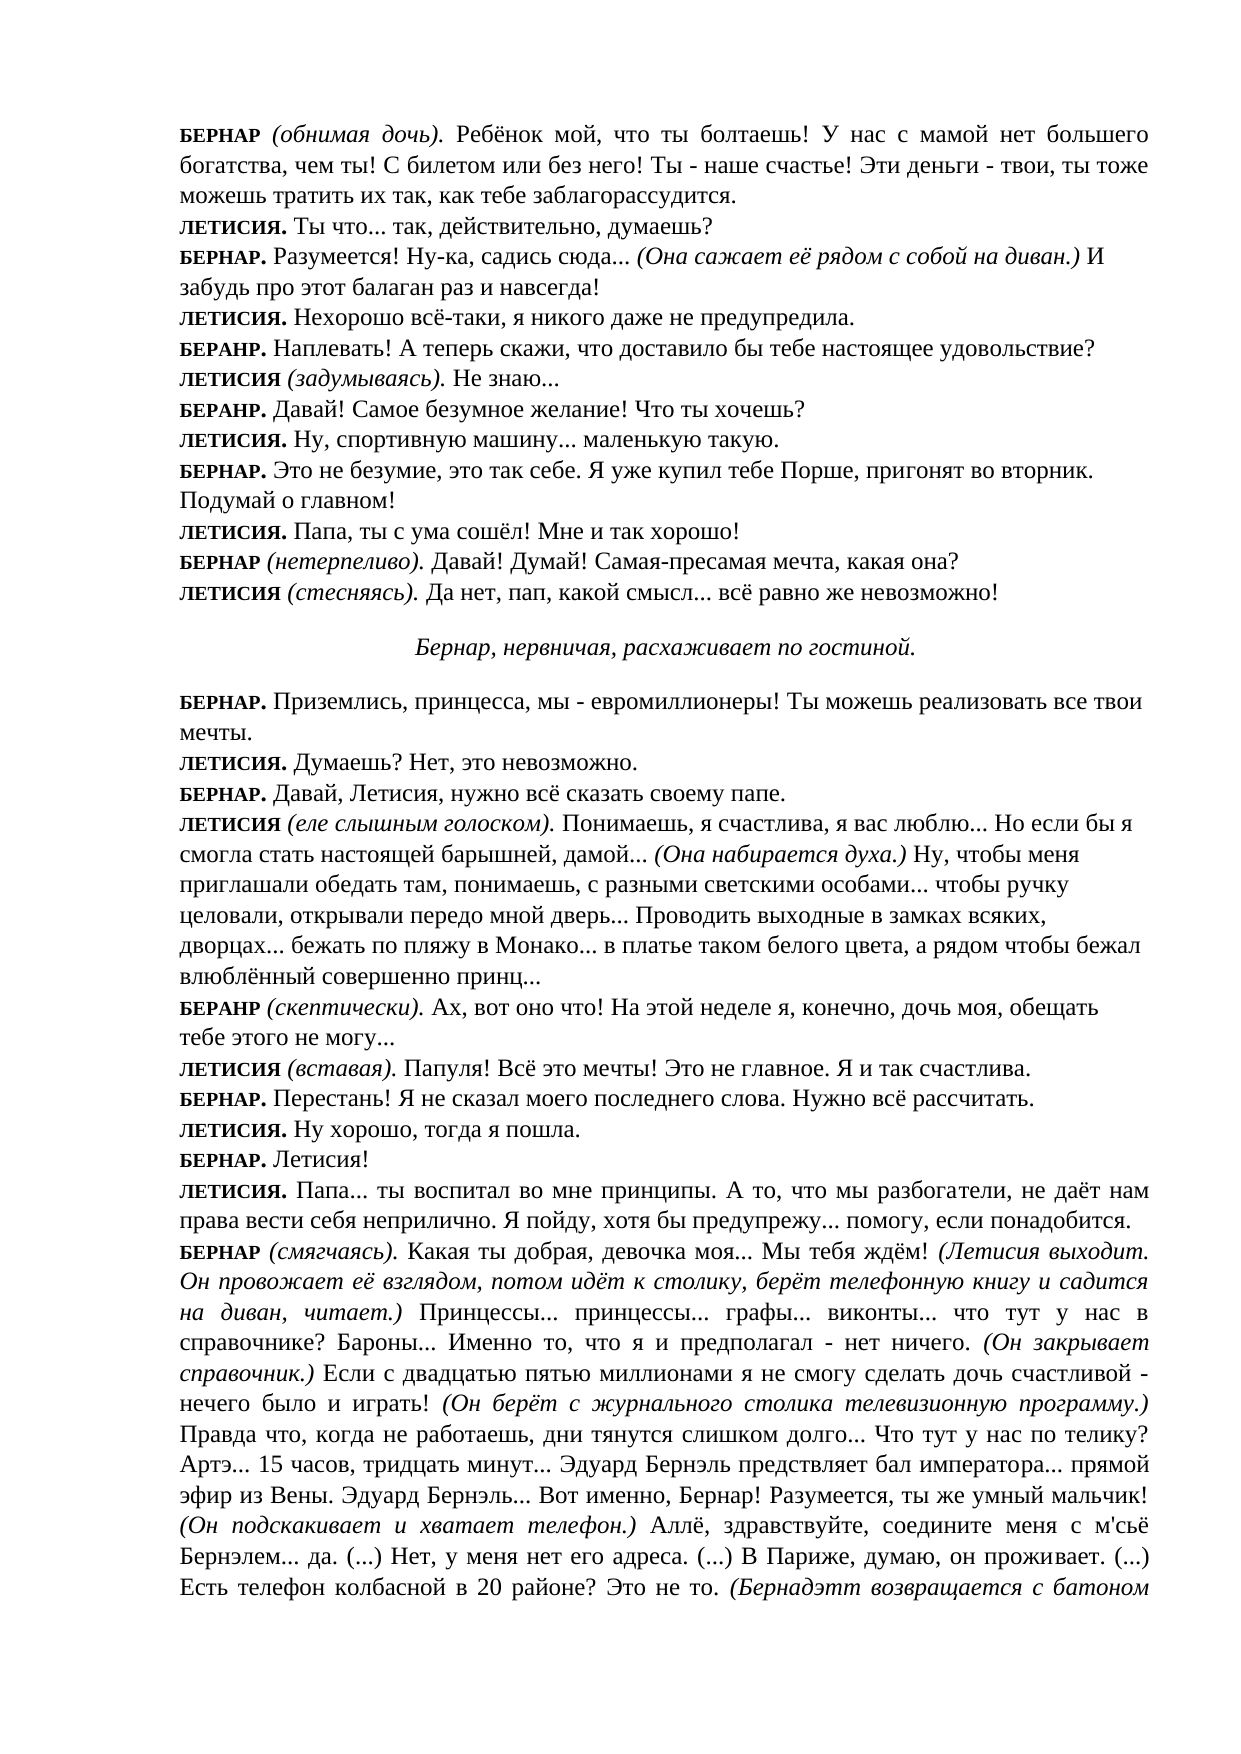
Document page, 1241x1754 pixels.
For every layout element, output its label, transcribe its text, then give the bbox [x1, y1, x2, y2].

text бернар. Давай, Летисия, нужно всё сказать своему папе. [179, 777, 1149, 807]
text бернар (обнимая дочь). Ребёнок мой, что ты болтаешь! У нас с мамой нет большего богатства, чем ты! С билетом или без него! Ты - наше счастье! Эти деньги - твои, ты тоже можешь тратить их так, как тебе заблагорассудится. [179, 118, 1149, 210]
text летисия. Ну хорошо, тогда я пошла. [179, 1113, 1149, 1143]
text летисия (стесняясь). Да нет, пап, какой смысл... всё равно же невозможно! [179, 576, 1149, 606]
text летисия. Думаешь? Нет, это невозможно. [179, 746, 1149, 777]
text летисия (еле слышным голоском). Понимаешь, я счастлива, я вас люблю... Но если бы я смогла стать настоящей барышней, дамой... (Она набирается духа.) Ну, чтобы меня приглашали обедать там, понимаешь, с разными светскими особами... чтобы ручку целовали, открывали передо мной дверь... Проводить выходные в замках всяких, дворцах... бежать по пляжу в Монако... в платье таком белого цвета, а рядом чтобы бежал влюблённый совершенно принц... [179, 807, 1149, 991]
text летисия. Нехорошо всё-таки, я никого даже не предупредила. [179, 301, 1149, 332]
text бернар. Летисия! [179, 1143, 1149, 1174]
text летисия (задумываясь). Не знаю... [179, 362, 1152, 393]
text летисия. Ты что... так, действительно, думаешь? [179, 210, 1152, 240]
text Бернар, нервничая, расхаживает по гостиной. [179, 638, 1152, 660]
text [179, 1235, 1149, 1601]
text беранр. Наплевать! А теперь скажи, что доставило бы тебе настоящее удовольствие? [179, 332, 1149, 362]
text летисия. Папа, ты с ума сошёл! Мне и так хорошо! [179, 515, 1149, 545]
text летисия. Ну, спортивную машину... маленькую такую. [179, 423, 1149, 454]
text бернар. Разумеется! Ну-ка, садись сюда... (Она сажает её рядом с собой на диван.) И забудь про этот балаган раз и навсегда! [179, 240, 1149, 301]
text бернар. Приземлись, принцесса, мы - евромиллионеры! Ты можешь реализовать все твои мечты. [179, 685, 1149, 746]
text беранр (скептически). Ах, вот оно что! На этой неделе я, конечно, дочь моя, обещать тебе этого не могу... [179, 991, 1149, 1052]
text летисия. Папа... ты воспитал во мне принципы. А то, что мы разбогатели, не даёт нам права вести себя неприлично. Я пойду, хотя бы предупрежу... помогу, если понадобится. [179, 1174, 1149, 1235]
text бернар. Это не безумие, это так себе. Я уже купил тебе Порше, пригонят во вторник. Подумай о главном! [179, 454, 1149, 515]
text летисия (вставая). Папуля! Всё это мечты! Это не главное. Я и так счастлива. [179, 1052, 1149, 1082]
text бернар. Перестань! Я не сказал моего последнего слова. Нужно всё рассчитать. [179, 1082, 1149, 1113]
text бернар (нетерпеливо). Давай! Думай! Самая-пресамая мечта, какая она? [179, 545, 1149, 576]
text беранр. Давай! Самое безумное желание! Что ты хочешь? [179, 393, 1152, 423]
